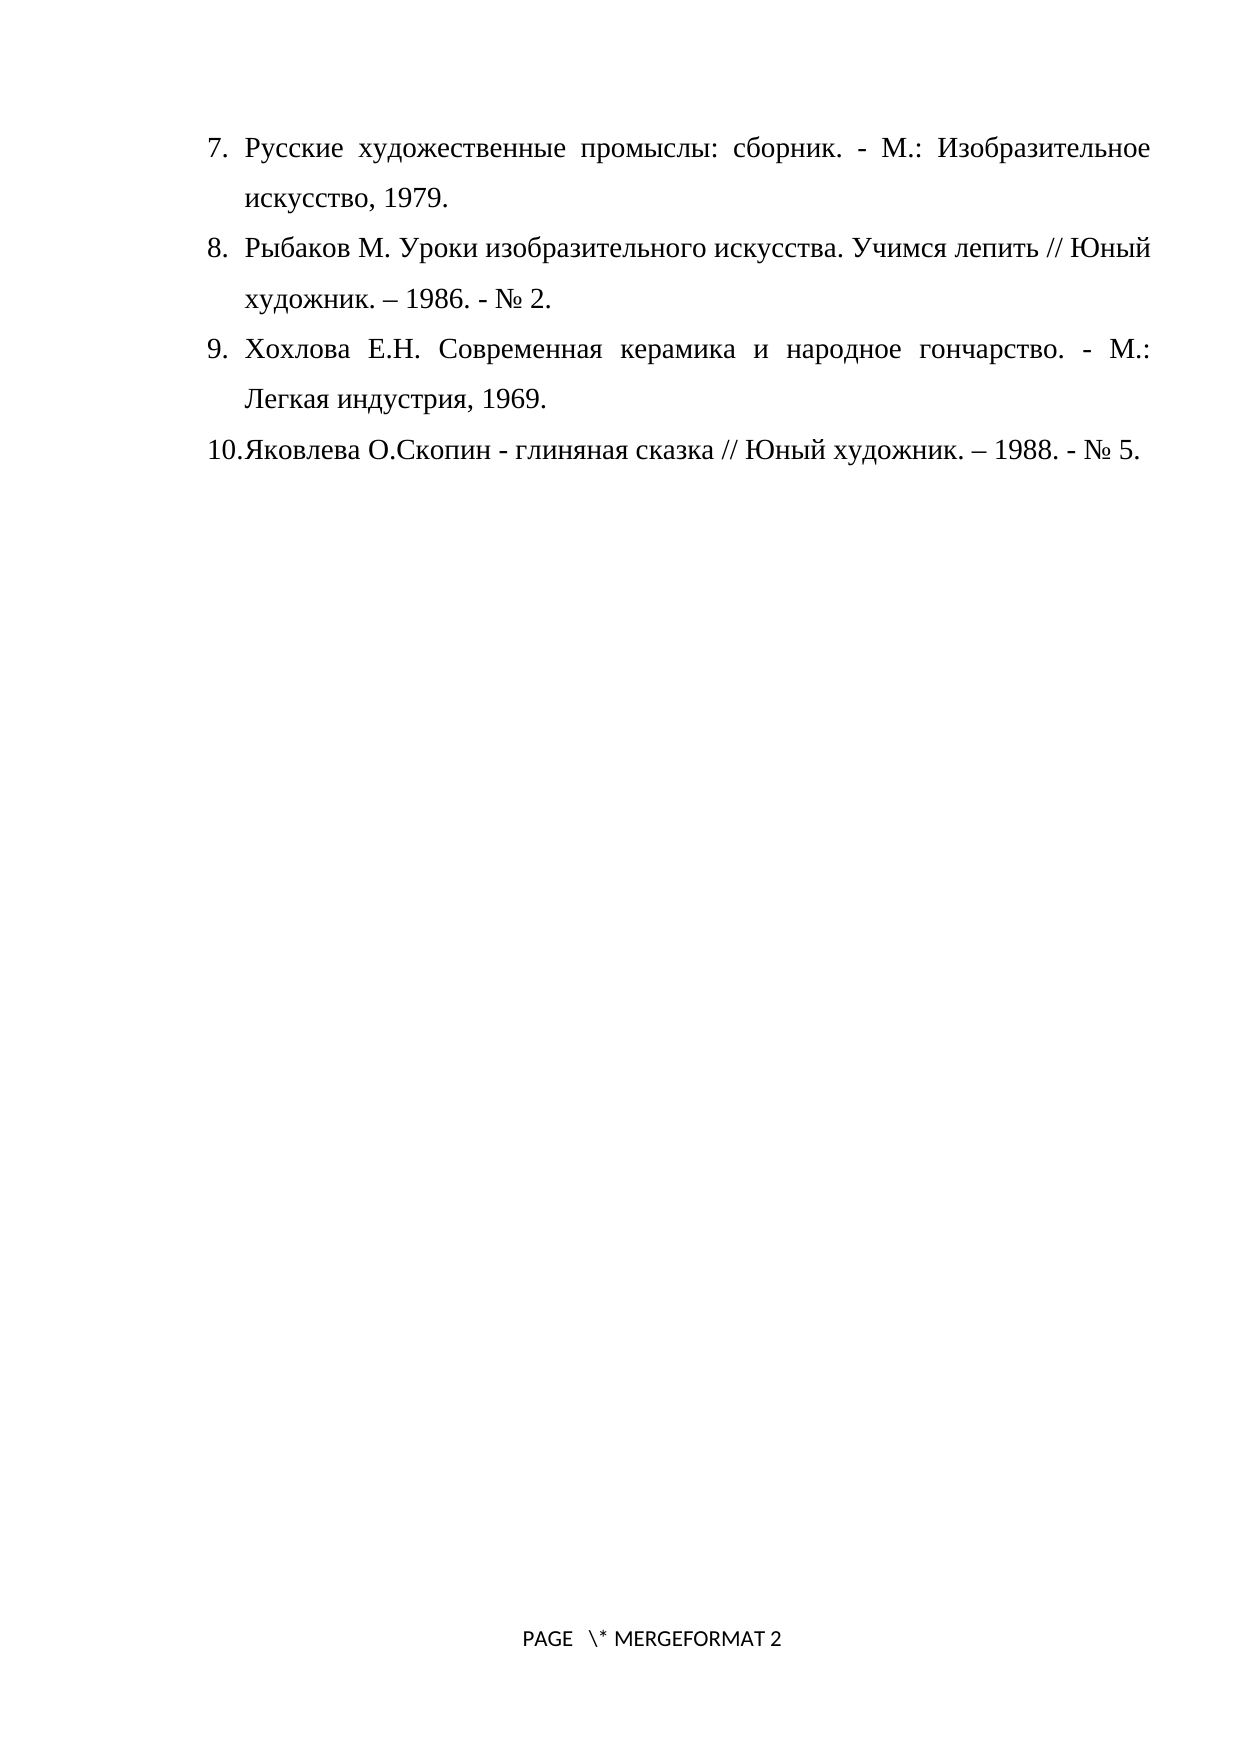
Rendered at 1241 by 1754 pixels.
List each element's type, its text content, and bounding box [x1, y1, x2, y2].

list Русские художественные промыслы: сборник. - М.: Изобразительное искусство, 1979. [207, 130, 1152, 214]
list Яковлева О.Скопин - глиняная сказка // Юный художник. – 1988. - № 5. [207, 432, 1152, 465]
list Хохлова Е.Н. Современная керамика и народное гончарство. - М.: Легкая индустрия, 1969. [207, 331, 1152, 415]
list Рыбаков М. Уроки изобразительного искусства. Учимся лепить // Юный художник. – 1986. - № 2. [207, 231, 1152, 314]
